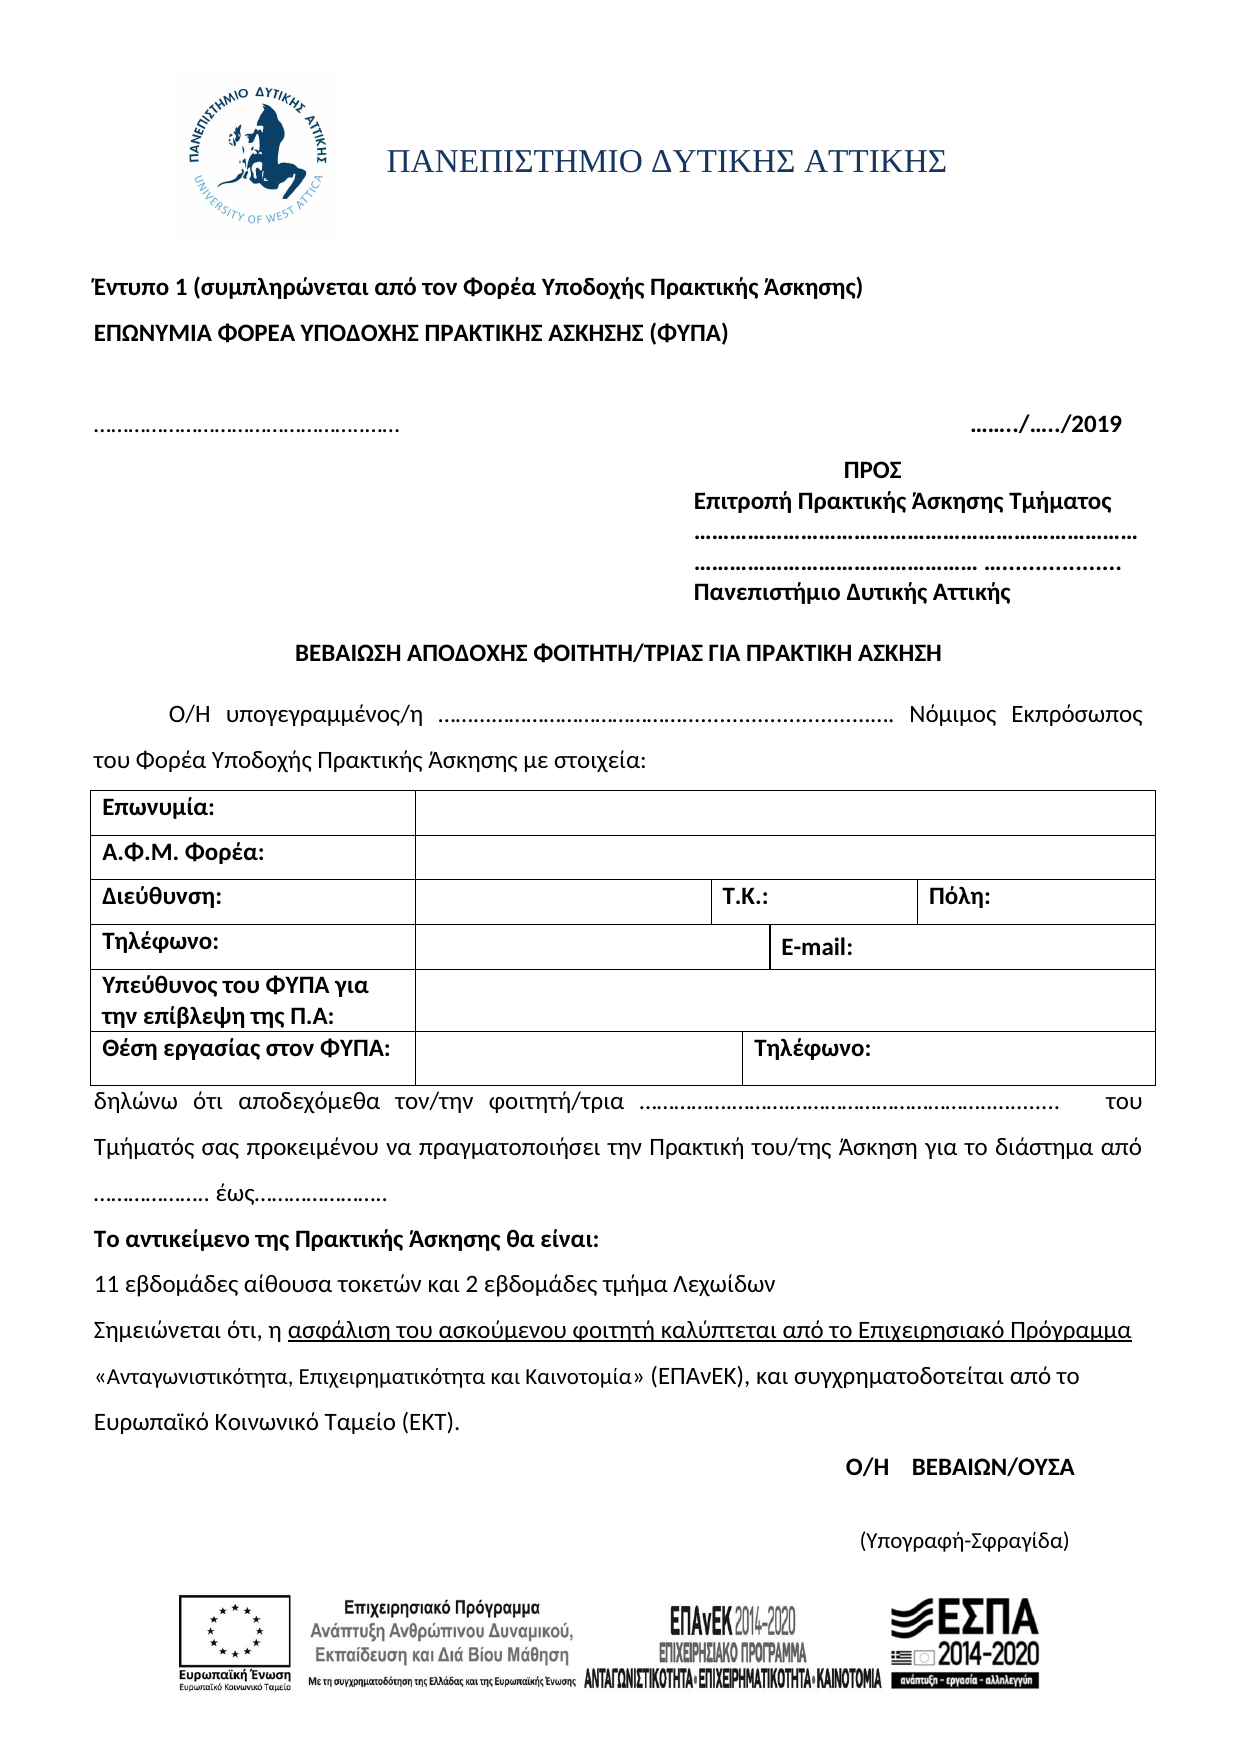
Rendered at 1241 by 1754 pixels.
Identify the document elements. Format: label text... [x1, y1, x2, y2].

text Το αντικείμενο της Πρακτικής Άσκησης θα είναι: [94, 1223, 1144, 1253]
table_cell [416, 970, 1155, 1031]
table_cell Τηλέφωνο: [743, 1032, 1155, 1084]
text …………………………………………………………………………………………………………… ….................. [694, 515, 1144, 576]
picture [173, 73, 343, 243]
table_cell E-mail: [771, 925, 1155, 969]
table_cell Τηλέφωνο: [91, 925, 415, 969]
picture [179, 1581, 1045, 1705]
table_cell Διεύθυνση: [91, 880, 415, 924]
text Πανεπιστήμιο Δυτικής Αττικής [619, 576, 1106, 607]
table_header [416, 791, 1155, 834]
table_cell [416, 836, 1155, 879]
table_cell [416, 880, 711, 924]
text Ο/Η υπογεγραμμένος/η ……...……………………………..............................…. Νόμιμος Εκπρόσωπος του Φορέα Υποδοχής Πρακτικής Άσκησης με στοιχεία: [94, 698, 1144, 775]
text 11 εβδομάδες αίθουσα τοκετών και 2 εβδομάδες τμήμα Λεχωίδων [94, 1268, 1144, 1299]
text Έντυπο 1 (συμπληρώνεται από τον Φορέα Υποδοχής Πρακτικής Άσκησης) [94, 271, 1144, 302]
table_cell Α.Φ.Μ. Φορέα: [91, 836, 415, 879]
text (Υπογραφή-Σφραγίδα)Έντυπο 2 (συμπληρώνεται από τον ασκούμενο φοιτητή) [94, 1526, 1144, 1554]
table_header Επωνυμία: [91, 791, 415, 834]
table_cell Υπεύθυνος του ΦΥΠΑ για την επίβλεψη της Π.Α: [91, 970, 415, 1031]
text Επιτροπή Πρακτικής Άσκησης Τμήματος [694, 485, 1144, 515]
table_cell Πόλη: [918, 880, 1155, 924]
text ………………………………………..…… ……../…../2019 [94, 408, 1144, 439]
text Ο/Η ΒΕΒΑΙΩΝ/ΟΥΣΑ [94, 1451, 1144, 1482]
table_cell [416, 1032, 742, 1084]
table_cell Τ.Κ.: [712, 880, 917, 924]
text ΠΡΟΣ [838, 454, 1144, 485]
text ΕΠΩΝΥΜΙΑ ΦΟΡΕΑ ΥΠΟΔΟΧΗΣ ΠΡΑΚΤΙΚΗΣ ΑΣΚΗΣΗΣ (ΦΥΠΑ) [94, 317, 1144, 393]
subtitle ΒΕΒΑΙΩΣΗ ΑΠΟΔΟΧΗΣ ΦΟΙΤΗΤΗ/ΤΡΙΑΣ ΓΙΑ ΠΡΑΚΤΙΚΗ ΑΣΚΗΣΗ [94, 637, 1144, 668]
text Σημειώνεται ότι, η ασφάλιση του ασκούμενου φοιτητή καλύπτεται από το Επιχειρησιακό Πρόγραμμα «Ανταγωνιστικότητα, Επιχειρηματικότητα και Καινοτομία» (ΕΠΑνΕΚ), και συγχρηματοδοτείται από το Ευρωπαϊκό Κοινωνικό Ταμείο (ΕΚΤ). [94, 1314, 1144, 1436]
text δηλώνω ότι αποδεχόμεθα τον/την φοιτητή/τρια …………….……….……………………………..…........ του Τμήματός σας προκειμένου να πραγματοποιήσει την Πρακτική του/της Άσκηση για το διάστημα από ……………….. έως………………….. [94, 1086, 1144, 1207]
table_cell [416, 925, 769, 969]
table_cell Θέση εργασίας στον ΦΥΠΑ: [91, 1032, 415, 1084]
